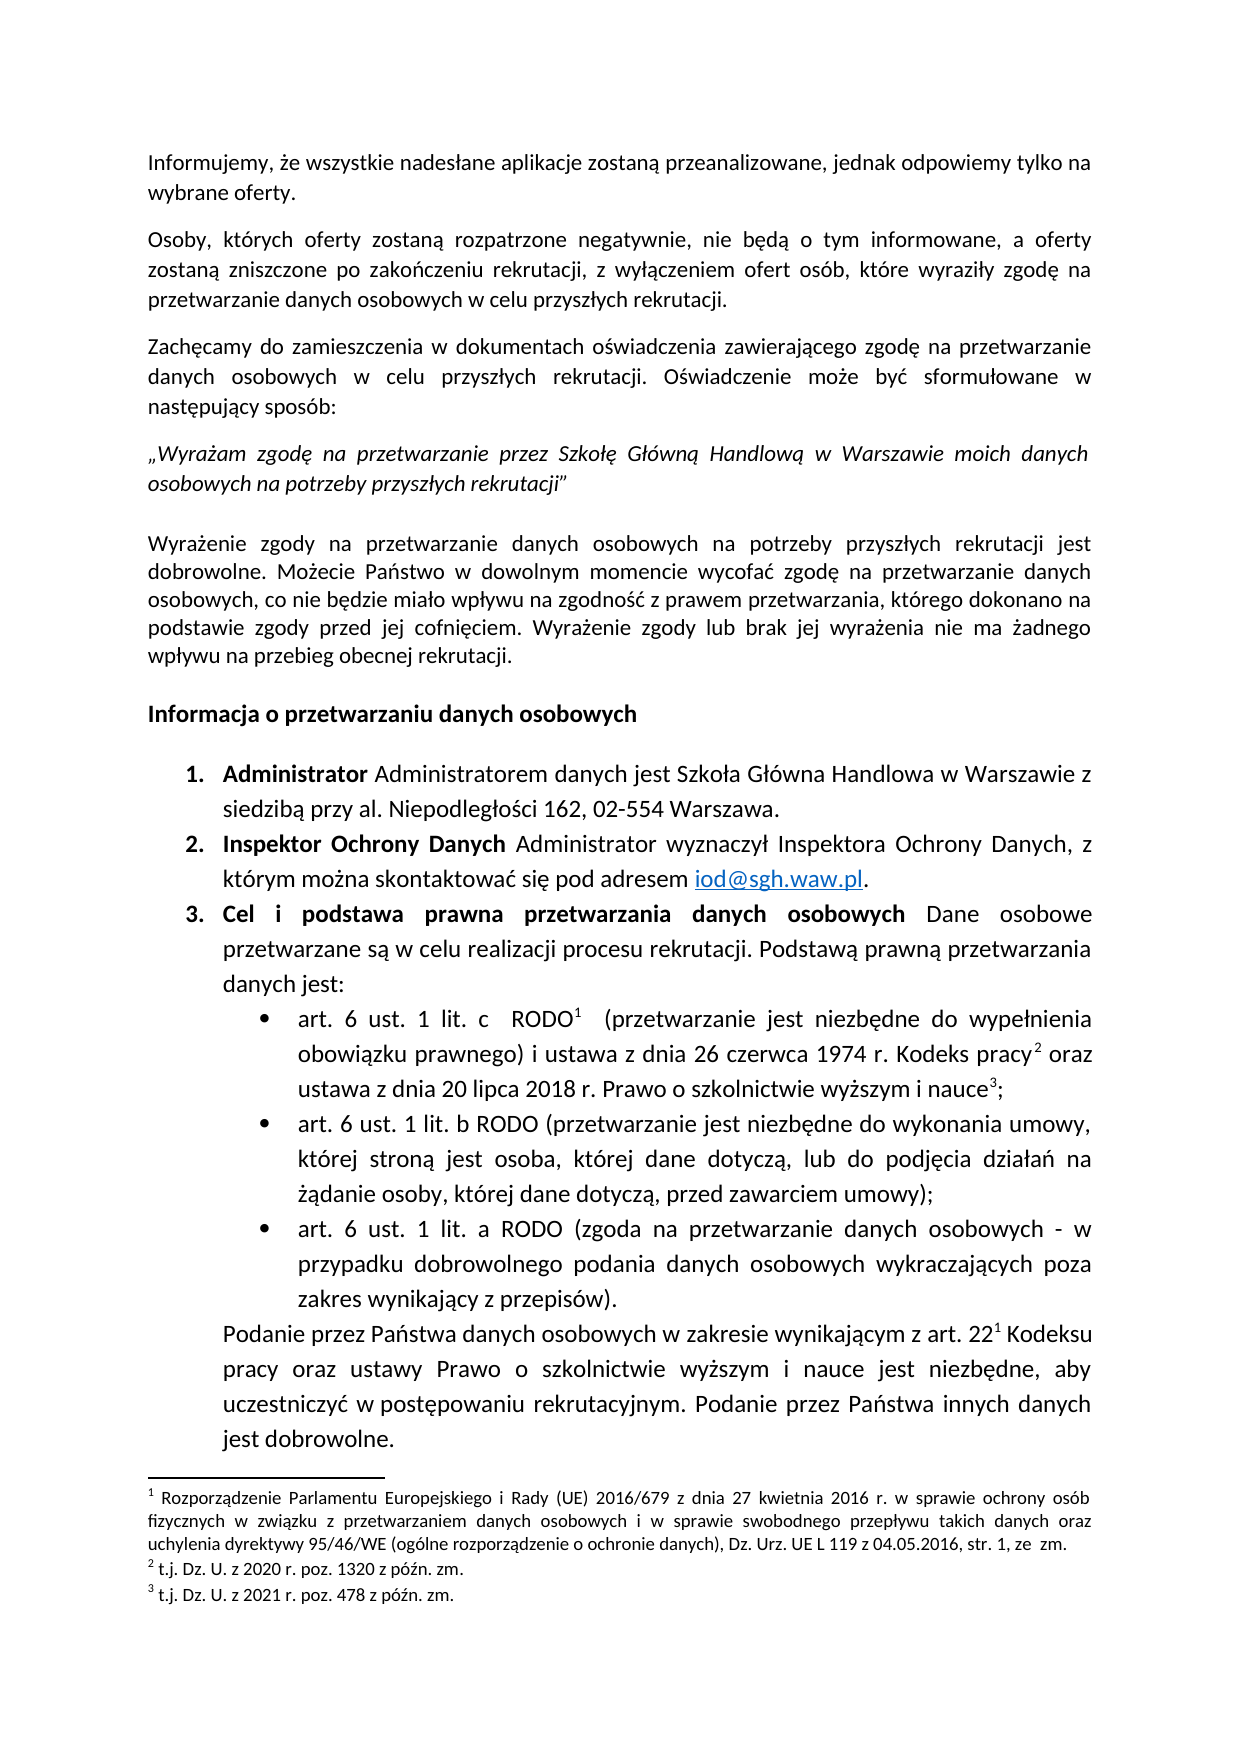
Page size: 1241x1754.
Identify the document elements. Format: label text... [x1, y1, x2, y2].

text Zachęcamy do zamieszczenia w dokumentach oświadczenia zawierającego zgodę na przetwarzanie danych osobowych w celu przyszłych rekrutacji. Oświadczenie może być sformułowane w następujący sposób: [148, 332, 1093, 420]
text Informujemy, że wszystkie nadesłane aplikacje zostaną przeanalizowane, jednak odpowiemy tylko na wybrane oferty. [148, 148, 1093, 206]
list art. 6 ust. 1 lit. c RODO (przetwarzanie jest niezbędne do wypełnienia obowiązku prawnego) i ustawa z dnia 26 czerwca 1974 r. Kodeks pracy oraz ustawa z dnia 20 lipca 2018 r. Prawo o szkolnictwie wyższym i nauce; [260, 1061, 1093, 1162]
list Administrator Administratorem danych jest Szkoła Główna Handlowa w Warszawie z siedzibą przy al. Niepodległości 162, 02-554 Warszawa. [185, 758, 1093, 823]
text Informacja o przetwarzaniu danych osobowych [148, 698, 1093, 729]
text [223, 1376, 1093, 1442]
text Wyrażenie zgody na przetwarzanie danych osobowych na potrzeby przyszłych rekrutacji jest dobrowolne. Możecie Państwo w dowolnym momencie wycofać zgodę na przetwarzanie danych osobowych, co nie będzie miało wpływu na zgodność z prawem przetwarzania, którego dokonano na podstawie zgody przed jej cofnięciem. Wyrażenie zgody lub brak jej wyrażenia nie ma żadnego wpływu na przebieg obecnej rekrutacji. [148, 529, 1093, 669]
list art. 6 ust. 1 lit. a RODO (zgoda na przetwarzanie danych osobowych - w przypadku dobrowolnego podania danych osobowych wykraczających poza zakres wynikający z przepisów). [260, 1271, 1093, 1372]
text „Wyrażam zgodę na przetwarzanie przez Szkołę Główną Handlową w Warszawie moich danych osobowych na potrzeby przyszłych rekrutacji” [148, 439, 1093, 497]
list Cel i podstawa prawna przetwarzania danych osobowych Dane osobowe przetwarzane są w celu realizacji procesu rekrutacji. Podstawą prawną przetwarzania danych jest: [185, 956, 1093, 1057]
list Inspektor Ochrony Danych Administrator wyznaczył Inspektora Ochrony Danych, z którym można skontaktować się pod adresem iod@sgh.waw.pl. [185, 857, 1093, 922]
list art. 6 ust. 1 lit. b RODO (przetwarzanie jest niezbędne do wykonania umowy, której stroną jest osoba, której dane dotyczą, lub do podjęcia działań na żądanie osoby, której dane dotyczą, przed zawarciem umowy); [260, 1166, 1093, 1267]
text Osoby, których oferty zostaną rozpatrzone negatywnie, nie będą o tym informowane, a oferty zostaną zniszczone po zakończeniu rekrutacji, z wyłączeniem ofert osób, które wyraziły zgodę na przetwarzanie danych osobowych w celu przyszłych rekrutacji. [148, 225, 1093, 313]
